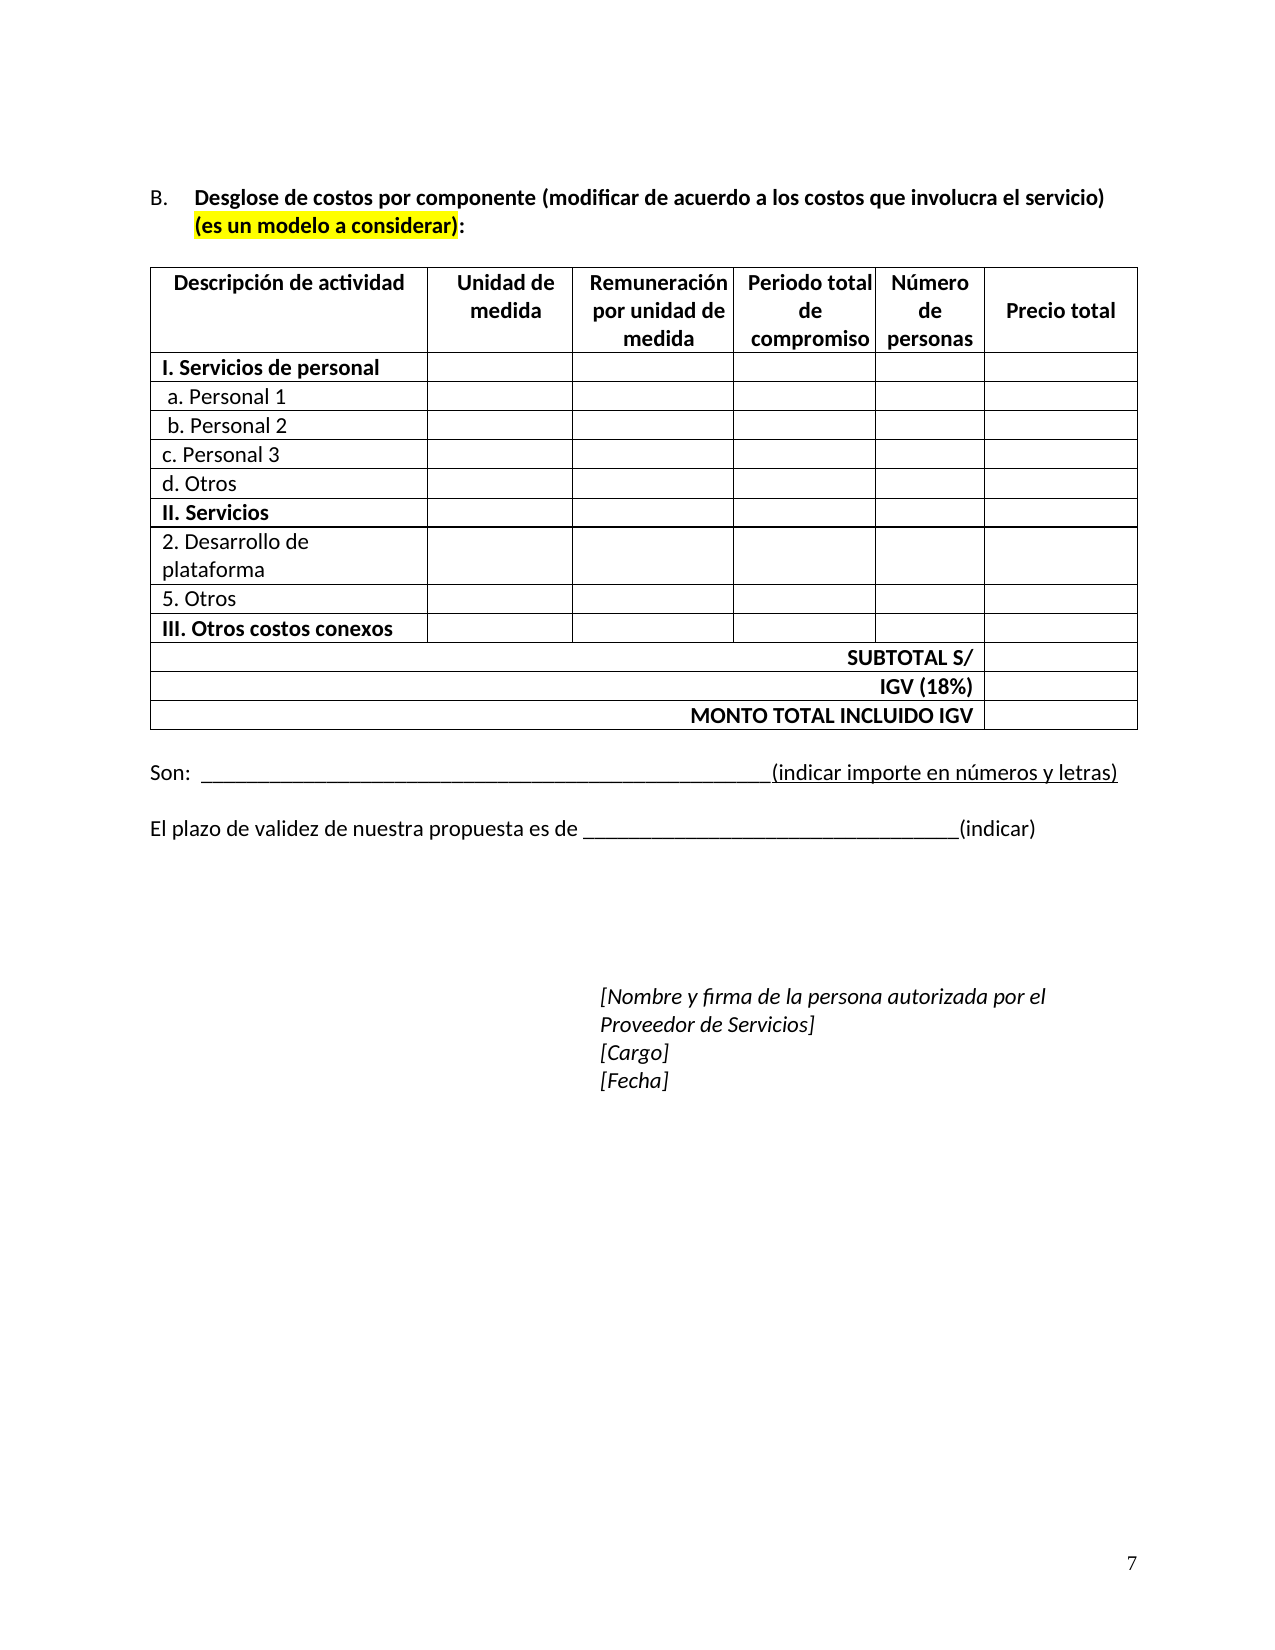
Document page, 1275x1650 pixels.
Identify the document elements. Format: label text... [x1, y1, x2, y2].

table_cell 5. Otros [151, 585, 427, 613]
table_cell II. Servicios [151, 499, 427, 526]
table_cell c. Personal 3 [151, 440, 427, 468]
table_header Remuneración por unidad de medida [573, 268, 733, 352]
table_cell [734, 499, 875, 526]
table_cell MONTO TOTAL INCLUIDO IGV [151, 701, 984, 729]
table_cell [985, 585, 1137, 613]
table_cell [876, 353, 984, 381]
table_cell [985, 411, 1137, 439]
table_cell [876, 528, 984, 583]
table_cell [428, 499, 572, 526]
table_cell [734, 469, 875, 497]
table_cell [573, 440, 733, 468]
table_cell 2. Desarrollo de plataforma [151, 528, 427, 583]
table_cell [734, 411, 875, 439]
table_cell [876, 614, 984, 642]
table_cell a. Personal 1 [151, 382, 427, 410]
table_cell [573, 499, 733, 526]
table_cell [573, 585, 733, 613]
table_cell [573, 614, 733, 642]
table_cell [428, 382, 572, 410]
table_cell [876, 469, 984, 497]
table_cell [985, 614, 1137, 642]
table_cell [985, 469, 1137, 497]
table_cell [573, 469, 733, 497]
table_cell [573, 353, 733, 381]
table_cell d. Otros [151, 469, 427, 497]
list Desglose de costos por componente (modificar de acuerdo a los costos que involucra el servicio) (es un modelo a considerar): [150, 183, 1137, 239]
table_cell [573, 411, 733, 439]
table_cell [985, 440, 1137, 468]
text [Nombre y firma de la persona autorizada por el Proveedor de Servicios] [600, 982, 1137, 1038]
table_cell [734, 614, 875, 642]
table_cell [734, 382, 875, 410]
table_cell [428, 614, 572, 642]
text [Fecha] [600, 1066, 1137, 1094]
table_cell [985, 672, 1137, 700]
table_cell [876, 499, 984, 526]
table_cell [985, 499, 1137, 526]
table_cell [876, 411, 984, 439]
table_cell [734, 528, 875, 583]
table_cell [876, 440, 984, 468]
text El plazo de validez de nuestra propuesta es de _________________________________(indicar) [150, 814, 1137, 842]
table_cell [985, 643, 1137, 671]
text Son: __________________________________________________(indicar importe en números y letras) [150, 758, 1137, 786]
table_cell I. Servicios de personal [151, 353, 427, 381]
table_cell [876, 585, 984, 613]
table_header Precio total [985, 268, 1137, 352]
table_cell [573, 382, 733, 410]
table_header Descripción de actividad [151, 268, 427, 352]
table_cell [573, 528, 733, 583]
table_cell [428, 528, 572, 583]
table_cell [428, 353, 572, 381]
table_header Número de personas [876, 268, 984, 352]
table_cell [985, 382, 1137, 410]
table_cell [985, 701, 1137, 729]
text [Cargo] [600, 1038, 1137, 1066]
table_cell [734, 585, 875, 613]
table_cell [428, 440, 572, 468]
table_cell III. Otros costos conexos [151, 614, 427, 642]
table_cell [428, 469, 572, 497]
table_cell [985, 353, 1137, 381]
table_cell [734, 353, 875, 381]
table_cell [428, 585, 572, 613]
table_cell b. Personal 2 [151, 411, 427, 439]
table_cell [876, 382, 984, 410]
table_cell [985, 528, 1137, 583]
table_header Unidad de medida [428, 268, 572, 352]
table_cell [734, 440, 875, 468]
table_cell SUBTOTAL S/ [151, 643, 984, 671]
table_cell [428, 411, 572, 439]
table_header Periodo total de compromiso [734, 268, 875, 352]
table_cell IGV (18%) [151, 672, 984, 700]
